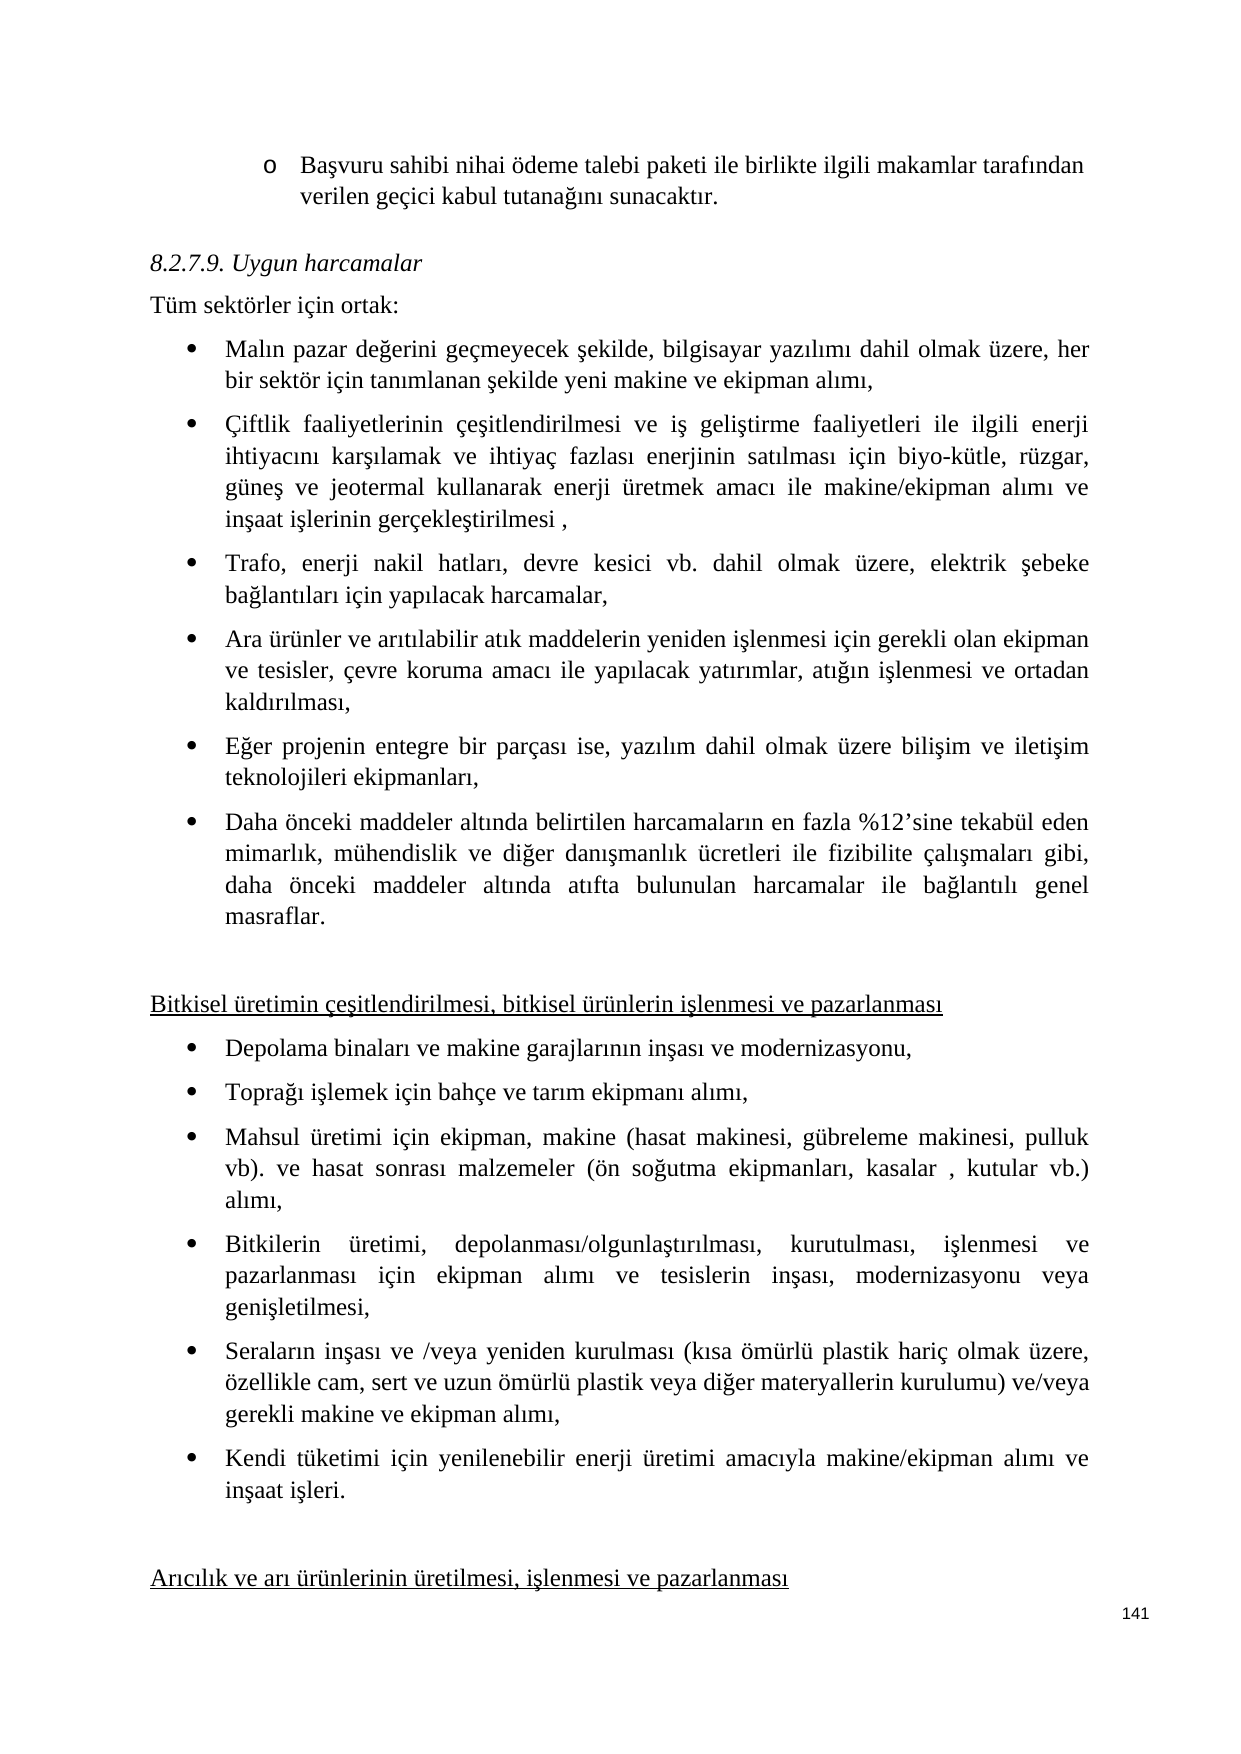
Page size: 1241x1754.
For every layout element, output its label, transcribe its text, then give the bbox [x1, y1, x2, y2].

list Depolama binaları ve makine garajlarının inşası ve modernizasyonu, [187, 1033, 1090, 1062]
list Eğer projenin entegre bir parçası ise, yazılım dahil olmak üzere bilişim ve iletişim teknolojileri ekipmanları, [187, 731, 1090, 791]
text Arıcılık ve arı ürünlerinin üretilmesi, işlenmesi ve pazarlanması [150, 1563, 1090, 1592]
text 8.2.7.9. Uygun harcamalar [150, 248, 1090, 277]
list Kendi tüketimi için yenilenebilir enerji üretimi amacıyla makine/ekipman alımı ve inşaat işleri. [187, 1443, 1090, 1503]
text Tüm sektörler için ortak: [150, 290, 1090, 318]
list Mahsul üretimi için ekipman, makine (hasat makinesi, gübreleme makinesi, pulluk vb). ve hasat sonrası malzemeler (ön soğutma ekipmanları, kasalar , kutular vb.) alımı, [187, 1122, 1090, 1213]
list Trafo, enerji nakil hatları, devre kesici vb. dahil olmak üzere, elektrik şebeke bağlantıları için yapılacak harcamalar, [187, 548, 1090, 608]
list Çiftlik faaliyetlerinin çeşitlendirilmesi ve iş geliştirme faaliyetleri ile ilgili enerji ihtiyacını karşılamak ve ihtiyaç fazlası enerjinin satılması için biyo-kütle, rüzgar, güneş ve jeotermal kullanarak enerji üretmek amacı ile makine/ekipman alımı ve inşaat işlerinin gerçekleştirilmesi , [187, 409, 1090, 533]
list Malın pazar değerini geçmeyecek şekilde, bilgisayar yazılımı dahil olmak üzere, her bir sektör için tanımlanan şekilde yeni makine ve ekipman alımı, [187, 334, 1090, 394]
list Bitkilerin üretimi, depolanması/olgunlaştırılması, kurutulması, işlenmesi ve pazarlanması için ekipman alımı ve tesislerin inşası, modernizasyonu veya genişletilmesi, [187, 1229, 1090, 1321]
list Seraların inşası ve /veya yeniden kurulması (kısa ömürlü plastik hariç olmak üzere, özellikle cam, sert ve uzun ömürlü plastik veya diğer materyallerin kurulumu) ve/veya gerekli makine ve ekipman alımı, [187, 1336, 1090, 1428]
text Bitkisel üretimin çeşitlendirilmesi, bitkisel ürünlerin işlenmesi ve pazarlanması [150, 989, 1090, 1018]
list Daha önceki maddeler altında belirtilen harcamaların en fazla %12’sine tekabül eden mimarlık, mühendislik ve diğer danışmanlık ücretleri ile fizibilite çalışmaları gibi, daha önceki maddeler altında atıfta bulunulan harcamalar ile bağlantılı genel masraflar. [187, 807, 1090, 930]
list Başvuru sahibi nihai ödeme talebi paketi ile birlikte ilgili makamlar tarafından verilen geçici kabul tutanağını sunacaktır. [262, 150, 1090, 209]
list Ara ürünler ve arıtılabilir atık maddelerin yeniden işlenmesi için gerekli olan ekipman ve tesisler, çevre koruma amacı ile yapılacak yatırımlar, atığın işlenmesi ve ortadan kaldırılması, [187, 624, 1090, 716]
list Toprağı işlemek için bahçe ve tarım ekipmanı alımı, [187, 1077, 1090, 1106]
